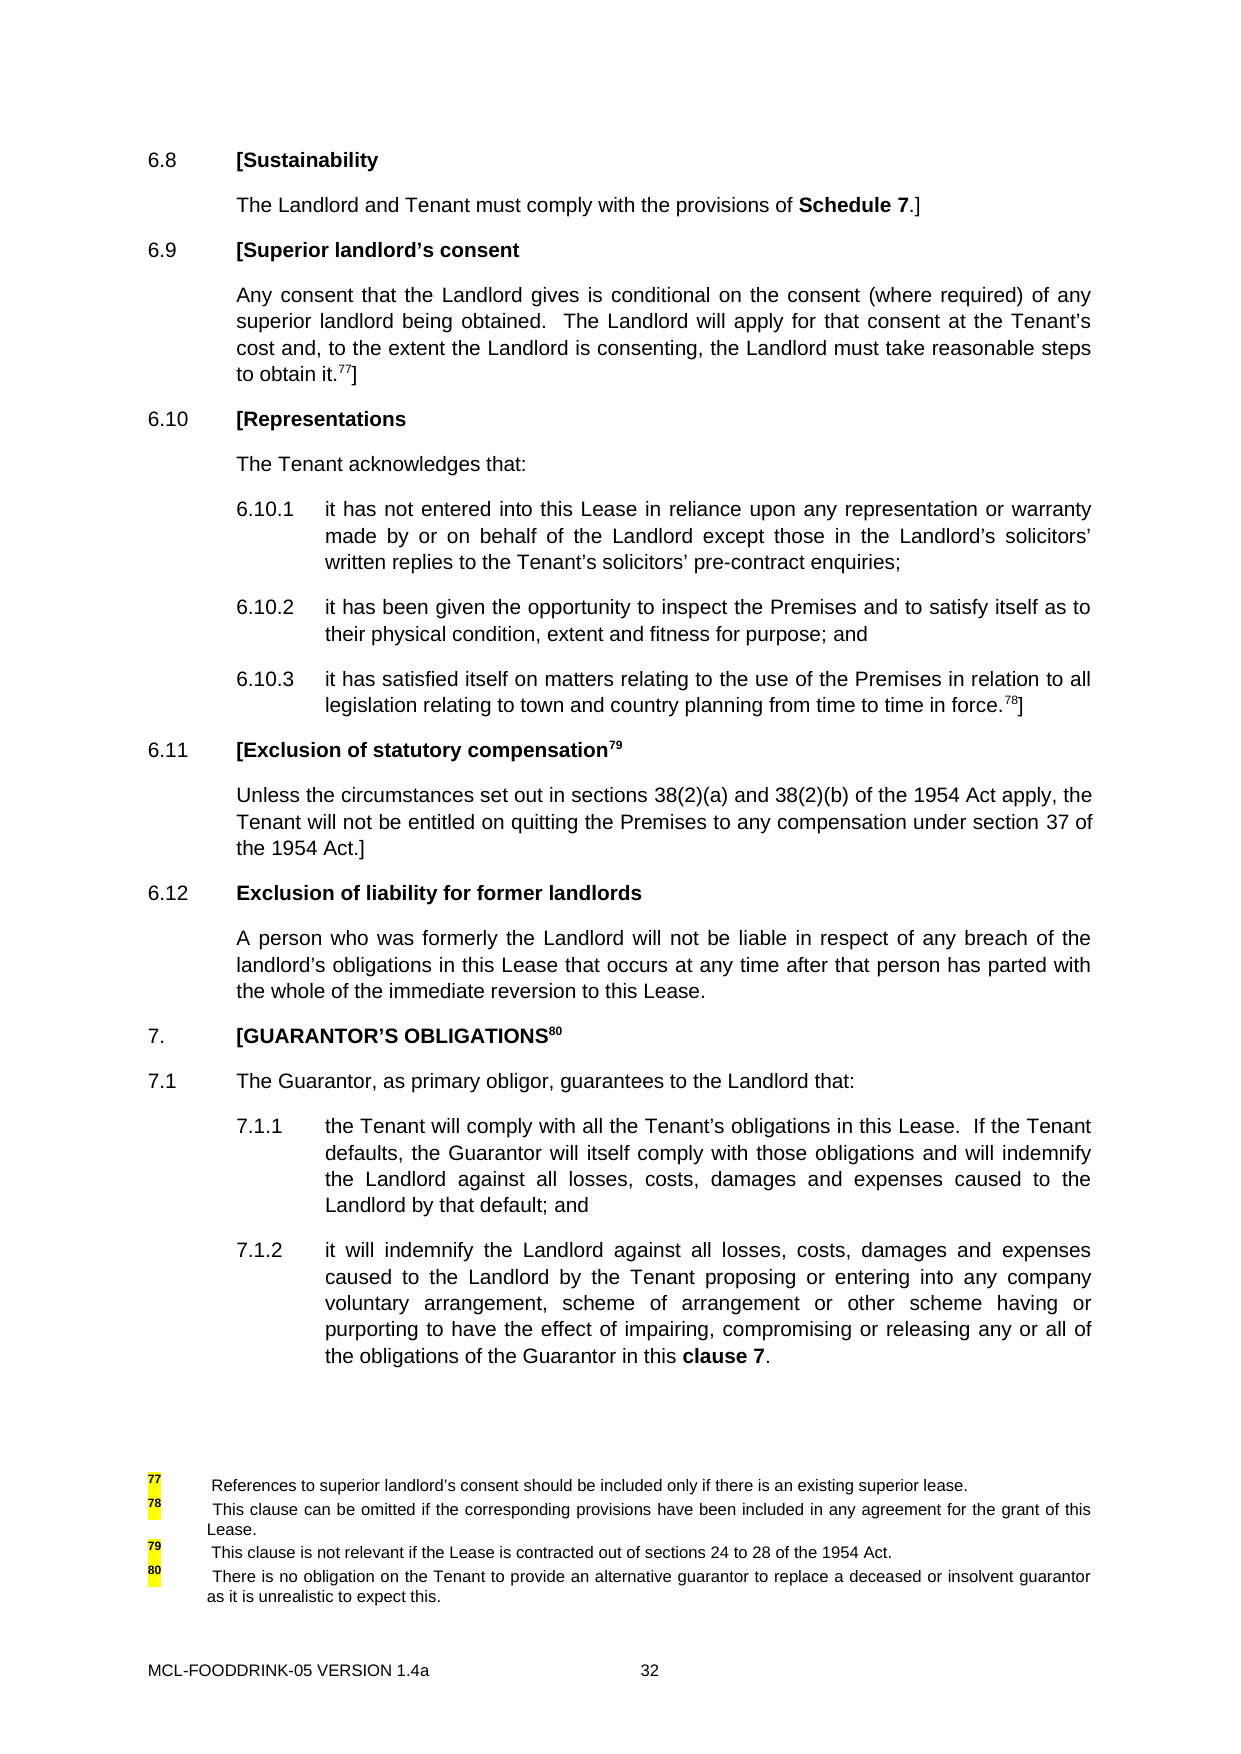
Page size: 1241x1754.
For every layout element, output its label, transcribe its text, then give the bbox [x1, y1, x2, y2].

subtitle [GUARANTOR’S OBLIGATIONS [148, 1024, 1093, 1048]
text Any consent that the Landlord gives is conditional on the consent (where required) of any superior landlord being obtained. The Landlord will apply for that consent at the Tenant’s cost and, to the extent the Landlord is consenting, the Landlord must take reasonable steps to obtain it.] [236, 283, 1093, 386]
subtitle it has satisfied itself on matters relating to the use of the Premises in relation to all legislation relating to town and country planning from time to time in force.] [236, 667, 1093, 717]
subtitle it has not entered into this Lease in reliance upon any representation or warranty made by or on behalf of the Landlord except those in the Landlord’s solicitors’ written replies to the Tenant’s solicitors’ pre-contract enquiries; [236, 497, 1093, 574]
subtitle [Sustainability [148, 148, 1093, 172]
subtitle it has been given the opportunity to inspect the Premises and to satisfy itself as to their physical condition, extent and fitness for purpose; and [236, 595, 1093, 645]
text The Landlord and Tenant must comply with the provisions of Schedule 7.] [236, 193, 1093, 217]
subtitle Exclusion of liability for former landlords [148, 881, 1093, 905]
subtitle The Guarantor, as primary obligor, guarantees to the Landlord that: [148, 1069, 1093, 1093]
text A person who was formerly the Landlord will not be liable in respect of any breach of the landlord’s obligations in this Lease that occurs at any time after that person has parted with the whole of the immediate reversion to this Lease. [236, 926, 1093, 1003]
subtitle [Superior landlord’s consent [148, 238, 1093, 262]
text Unless the circumstances set out in sections 38(2)(a) and 38(2)(b) of the 1954 Act apply, the Tenant will not be entitled on quitting the Premises to any compensation under section 37 of the 1954 Act.] [236, 783, 1093, 860]
subtitle [Representations [148, 407, 1093, 431]
text The Tenant acknowledges that: [236, 452, 1093, 476]
subtitle it will indemnify the Landlord against all losses, costs, damages and expenses caused to the Landlord by the Tenant proposing or entering into any company voluntary arrangement, scheme of arrangement or other scheme having or purporting to have the effect of impairing, compromising or releasing any or all of the obligations of the Guarantor in this clause 7. [236, 1238, 1093, 1368]
subtitle [Exclusion of statutory compensation [148, 738, 1093, 762]
subtitle the Tenant will comply with all the Tenant’s obligations in this Lease. If the Tenant defaults, the Guarantor will itself comply with those obligations and will indemnify the Landlord against all losses, costs, damages and expenses caused to the Landlord by that default; and [236, 1114, 1093, 1217]
